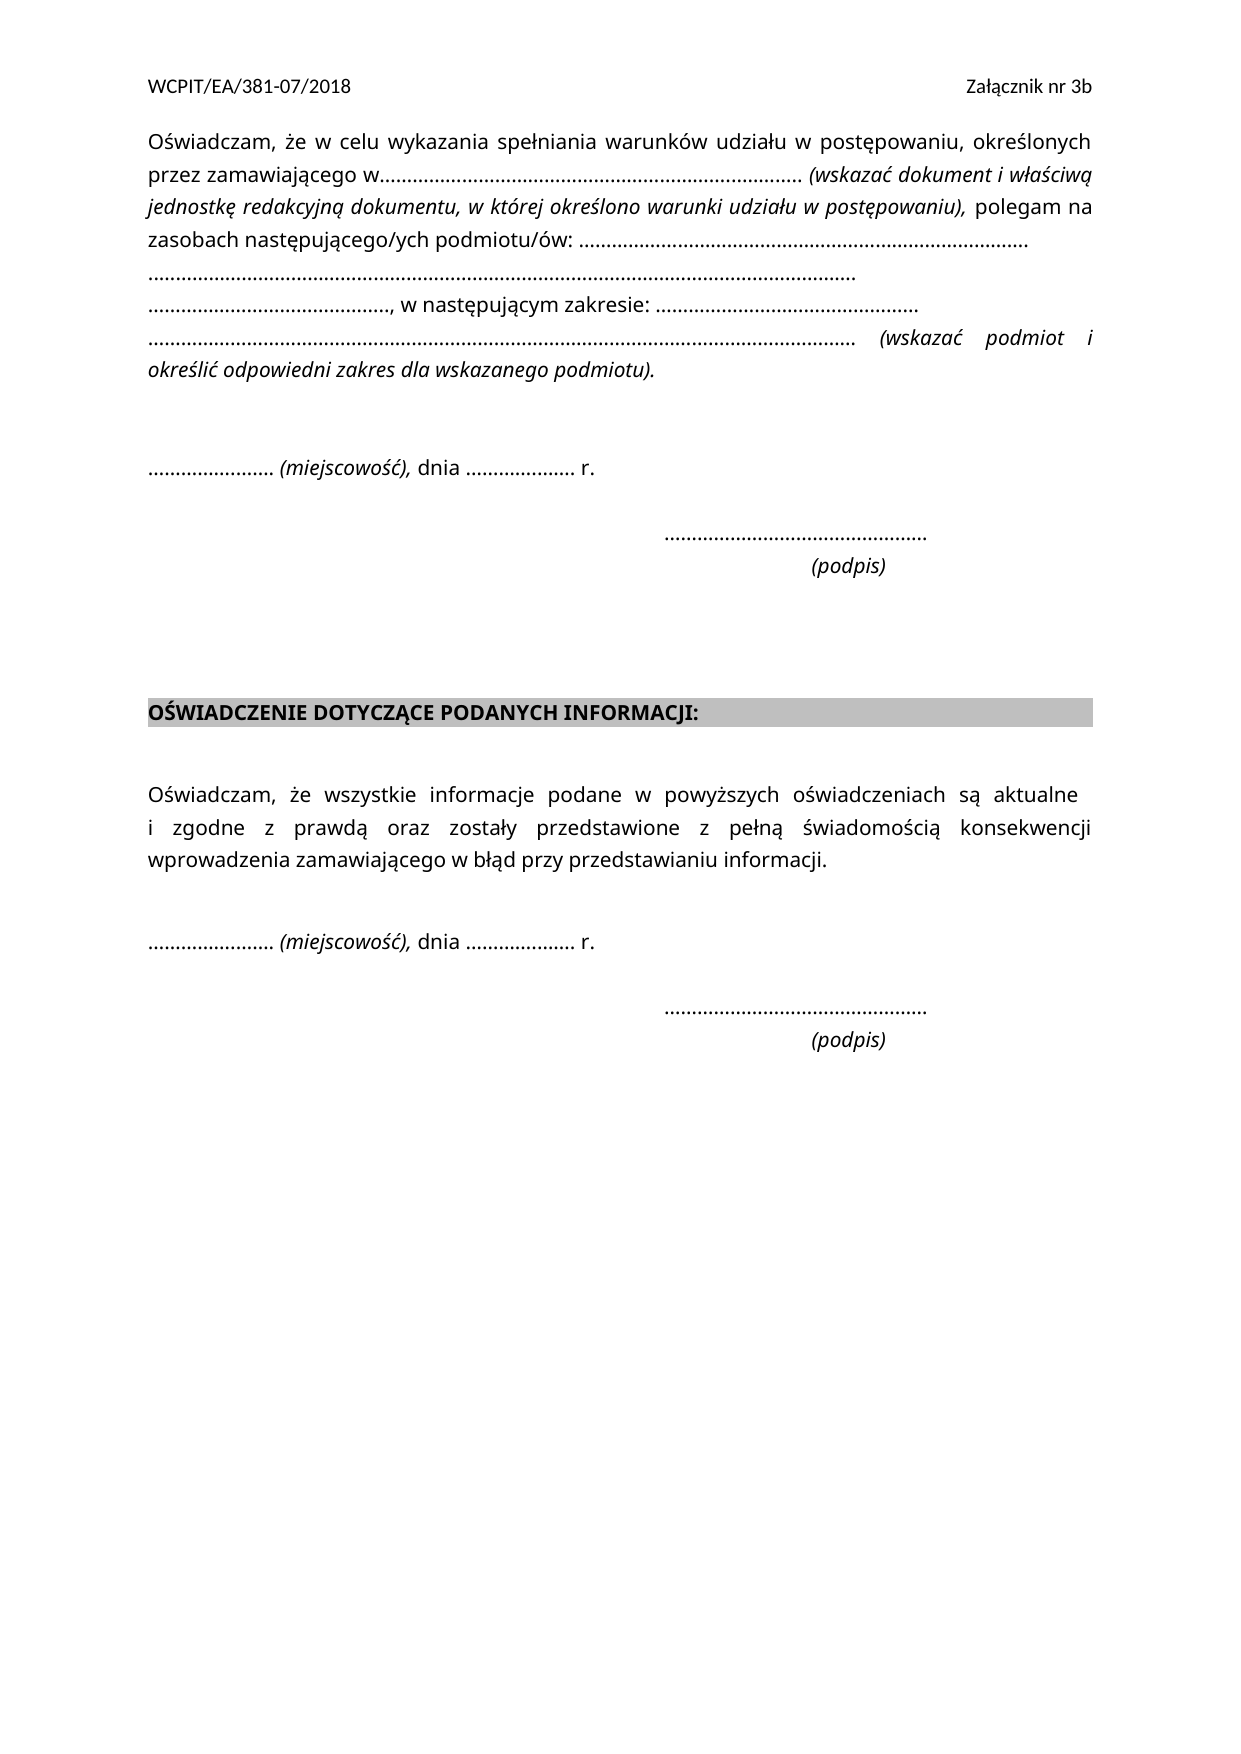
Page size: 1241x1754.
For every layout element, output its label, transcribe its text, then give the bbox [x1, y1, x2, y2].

text ………………………………………… [148, 992, 1093, 1021]
text (podpis) [738, 551, 1093, 579]
text ………………………………………… [148, 518, 1093, 547]
text OŚWIADCZENIE DOTYCZĄCE PODANYCH INFORMACJI: [148, 698, 1093, 727]
text ………………………………………………………………………………………………………………… (wskazać podmiot i określić odpowiedni zakres dla wskazanego podmiotu). [148, 323, 1093, 384]
text …………….……. (miejscowość), dnia ………….……. r. [148, 927, 1093, 956]
text Oświadczam, że w celu wykazania spełniania warunków udziału w postępowaniu, określonych przez zamawiającego w………………………………………………………...……….. (wskazać dokument i właściwą jednostkę redakcyjną dokumentu, w której określono warunki udziału w postępowaniu), polegam na zasobach następującego/ych podmiotu/ów: ………………………………………………………………………. [148, 127, 1093, 253]
text (podpis) [738, 1025, 1093, 1053]
text Oświadczam, że wszystkie informacje podane w powyższych oświadczeniach są aktualne i zgodne z prawdą oraz zostały przedstawione z pełną świadomością konsekwencji wprowadzenia zamawiającego w błąd przy przedstawianiu informacji. [148, 780, 1093, 874]
text …………….……. (miejscowość), dnia ………….……. r. [148, 453, 1093, 482]
text ..……………………………………………………………………………………………………………….…………………………………….., w następującym zakresie: ………………………………………… [148, 258, 1093, 319]
